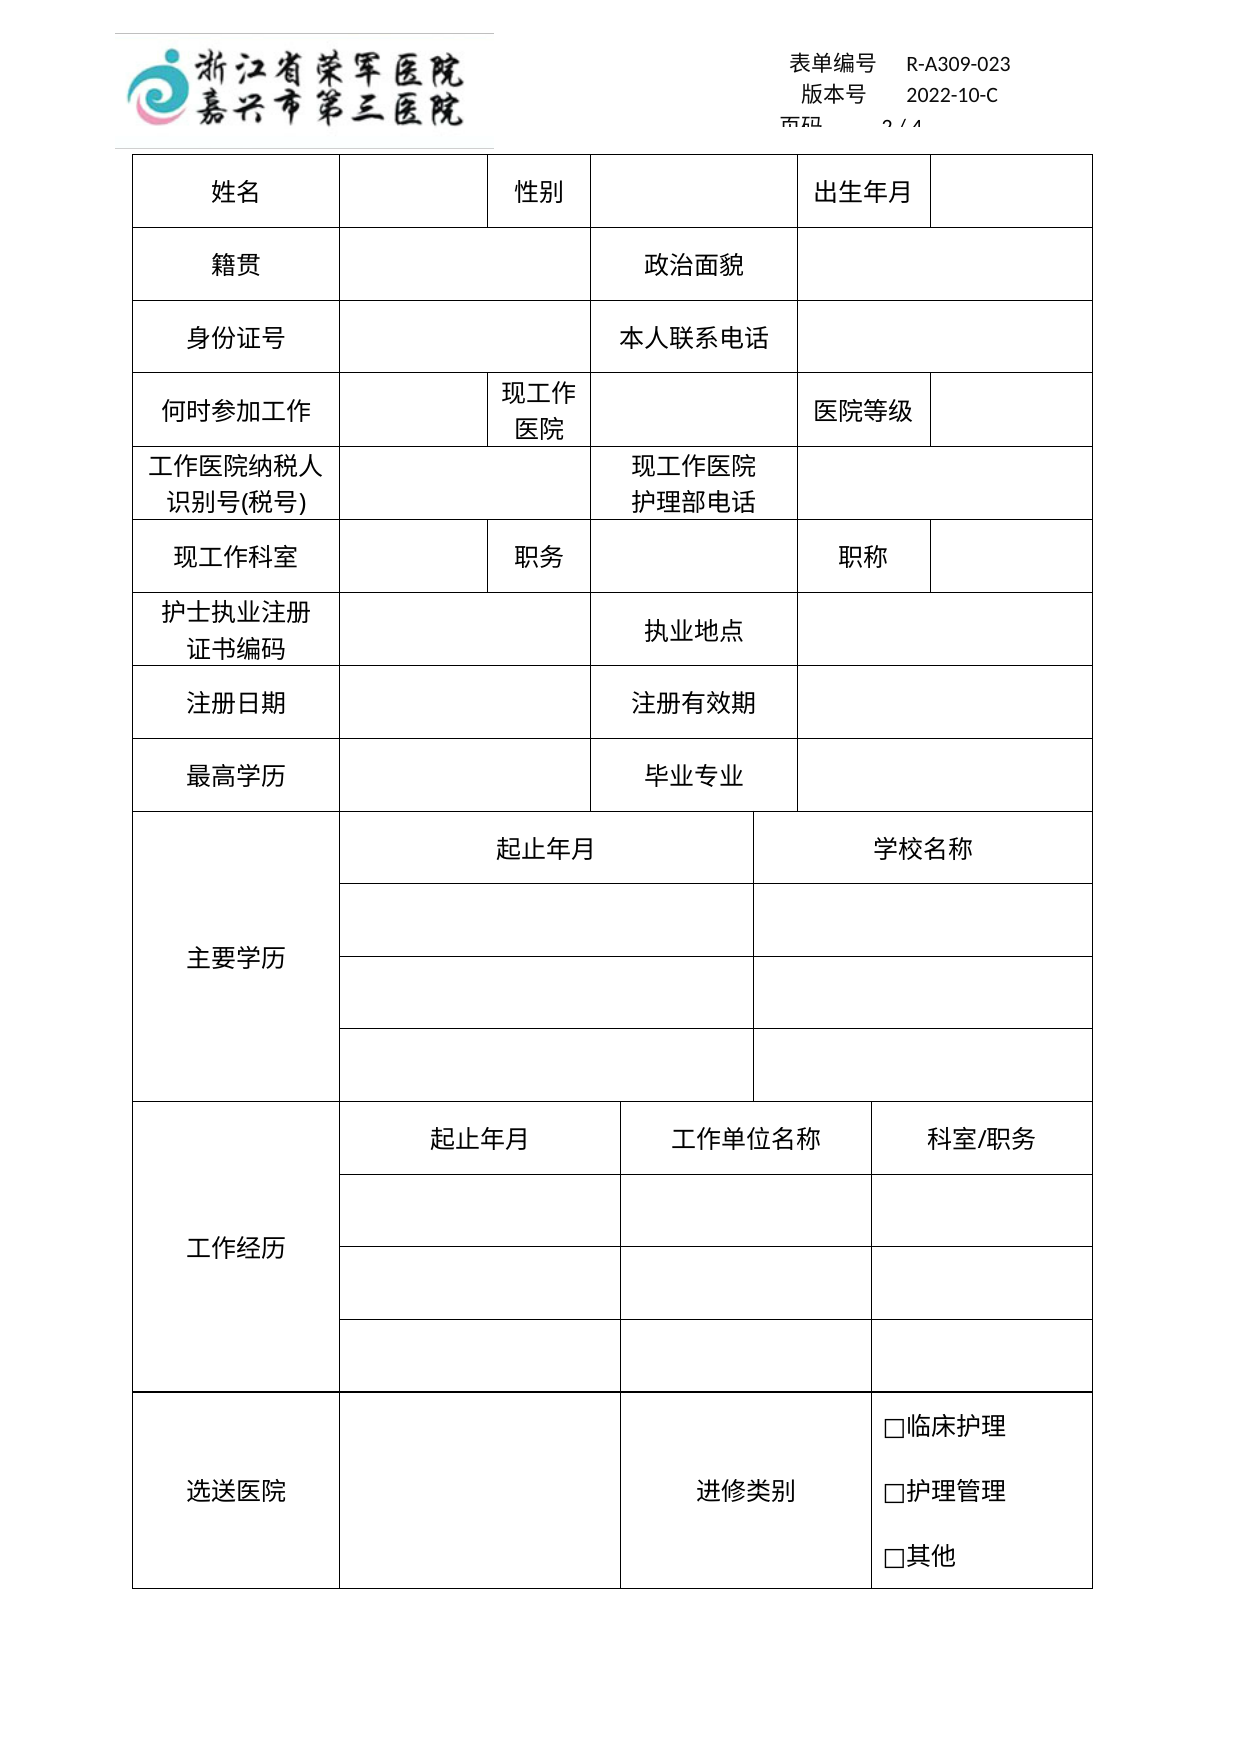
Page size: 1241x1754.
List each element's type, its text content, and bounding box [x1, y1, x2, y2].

table_cell [340, 666, 590, 738]
table_cell [340, 739, 590, 811]
table_cell [340, 884, 753, 956]
table_cell 选送医院 [133, 1393, 339, 1587]
table_cell 学校名称 [754, 812, 1092, 883]
table_cell [340, 593, 590, 665]
table_cell 职务 [488, 520, 590, 592]
table_cell [340, 447, 590, 519]
table_cell 政治面貌 [591, 228, 797, 299]
table_cell 护士执业注册 证书编码 [133, 593, 339, 665]
table_cell [340, 228, 590, 299]
table_cell 起止年月 [340, 1102, 620, 1173]
table_cell [798, 593, 1092, 665]
table_cell 本人联系电话 [591, 301, 797, 372]
table_cell [872, 1320, 1092, 1391]
table_cell □临床护理 □护理管理 □其他 [872, 1393, 1092, 1587]
table_cell [340, 373, 487, 446]
table_cell 主要学历 [133, 812, 339, 1101]
table_cell 工作单位名称 [621, 1102, 871, 1173]
table_cell [798, 301, 1092, 372]
table_cell [340, 957, 753, 1028]
table_cell [340, 1393, 620, 1587]
table_cell [798, 228, 1092, 299]
table_cell 注册日期 [133, 666, 339, 738]
table_cell [340, 1320, 620, 1391]
table_cell [872, 1175, 1092, 1246]
table_cell 注册有效期 [591, 666, 797, 738]
table_cell 最高学历 [133, 739, 339, 811]
table_header [340, 155, 487, 227]
table_cell 毕业专业 [591, 739, 797, 811]
table_cell [798, 447, 1092, 519]
table_cell [591, 520, 797, 592]
table_cell [754, 884, 1092, 956]
picture [115, 31, 494, 151]
table_header 姓名 [133, 155, 339, 227]
table_cell 医院等级 [798, 373, 930, 446]
table_header [931, 155, 1092, 227]
table_cell [872, 1247, 1092, 1319]
table_header [591, 155, 797, 227]
table_cell [754, 1029, 1092, 1101]
table_cell 现工作科室 [133, 520, 339, 592]
table_header 性别 [488, 155, 590, 227]
table_cell 工作经历 [133, 1102, 339, 1391]
table_cell 何时参加工作 [133, 373, 339, 446]
table_cell [340, 1029, 753, 1101]
table_cell [340, 520, 487, 592]
table_cell 工作医院纳税人识别号(税号) [133, 447, 339, 519]
table_cell 起止年月 [340, 812, 753, 883]
table_cell [931, 520, 1092, 592]
table_cell [754, 957, 1092, 1028]
table_cell [931, 373, 1092, 446]
table_cell [340, 1175, 620, 1246]
table_cell 进修类别 [621, 1393, 871, 1587]
table_cell 科室/职务 [872, 1102, 1092, 1173]
table_cell [340, 301, 590, 372]
table_cell 职称 [798, 520, 930, 592]
table_cell 身份证号 [133, 301, 339, 372]
table_cell [621, 1320, 871, 1391]
table_cell [621, 1175, 871, 1246]
table_cell 现工作医院 [488, 373, 590, 446]
table_cell [591, 373, 797, 446]
table_cell [340, 1247, 620, 1319]
table_header 出生年月 [798, 155, 930, 227]
table_cell 执业地点 [591, 593, 797, 665]
table_cell [798, 739, 1092, 811]
table_cell 现工作医院 护理部电话 [591, 447, 797, 519]
table_cell [798, 666, 1092, 738]
table_cell [621, 1247, 871, 1319]
table_cell 籍贯 [133, 228, 339, 299]
